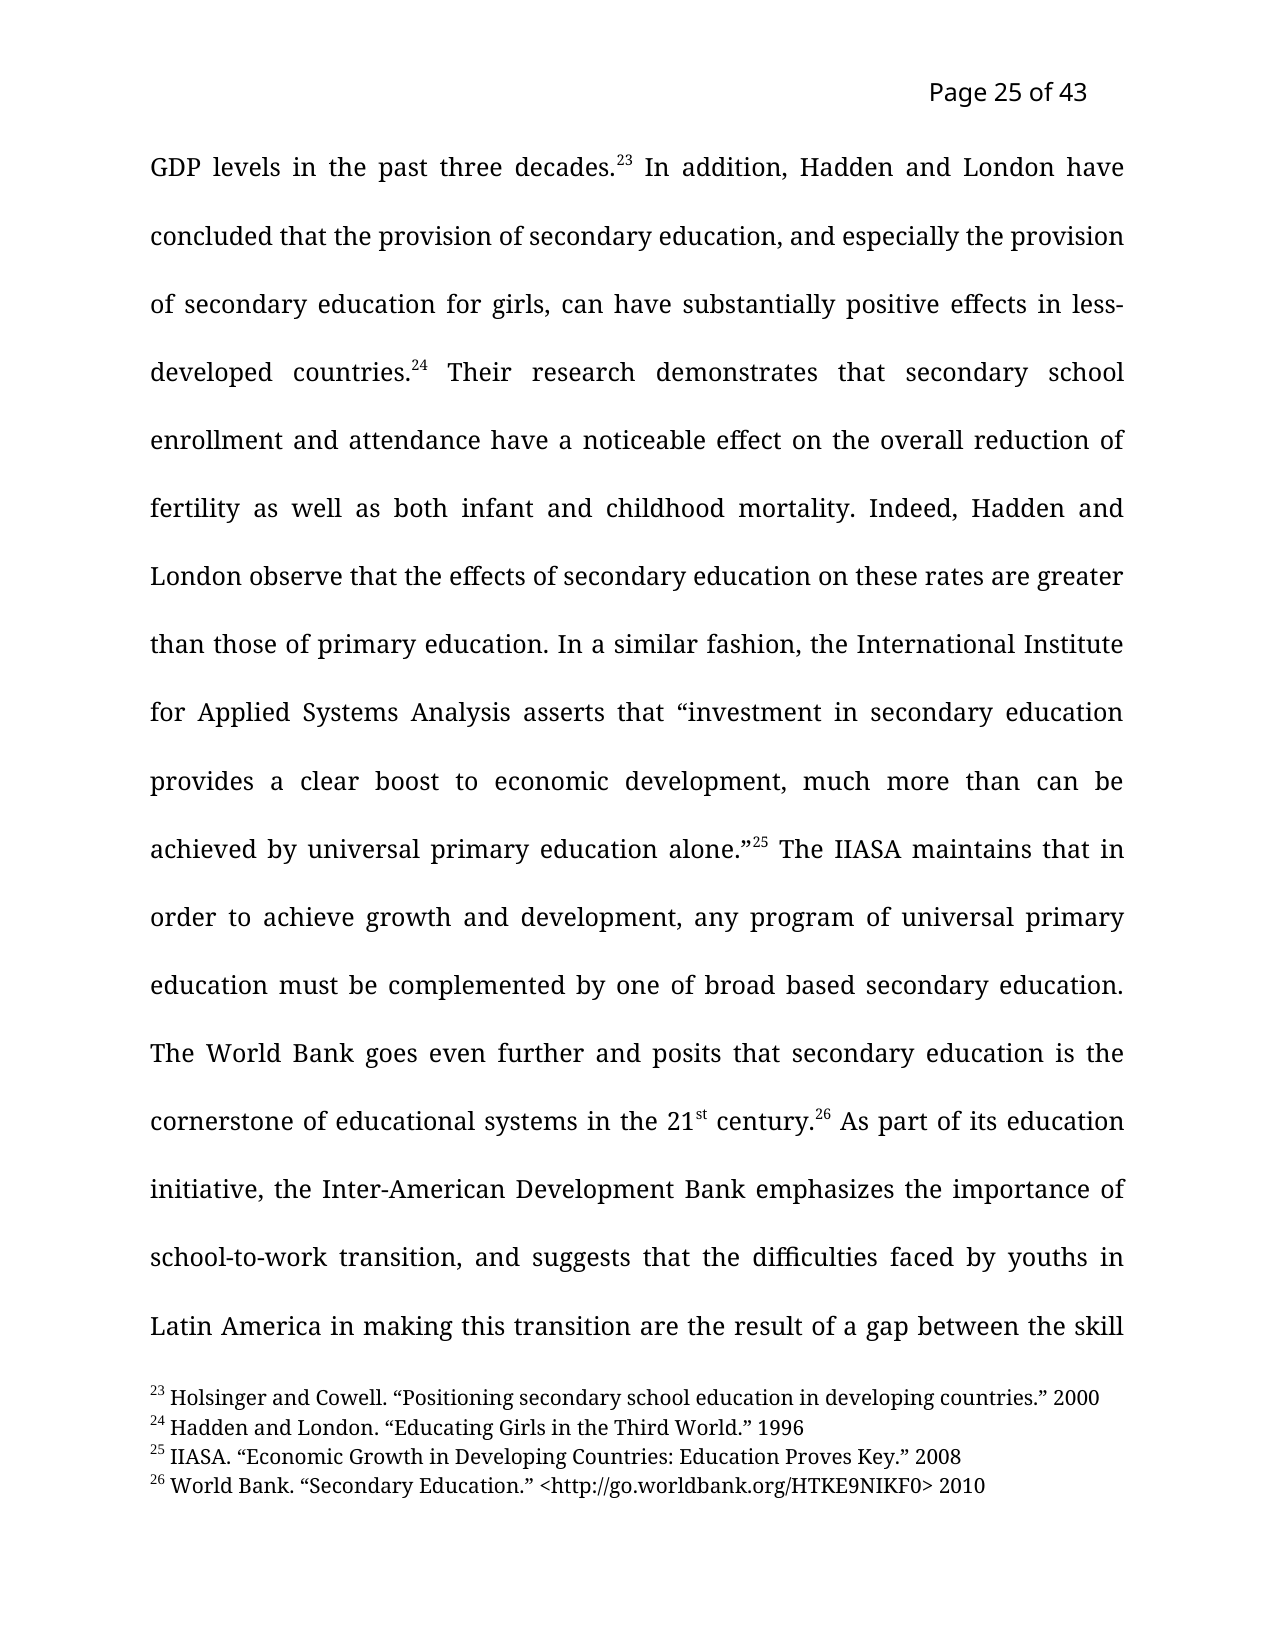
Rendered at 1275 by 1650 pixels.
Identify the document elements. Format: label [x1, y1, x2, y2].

text [150, 150, 1125, 1342]
